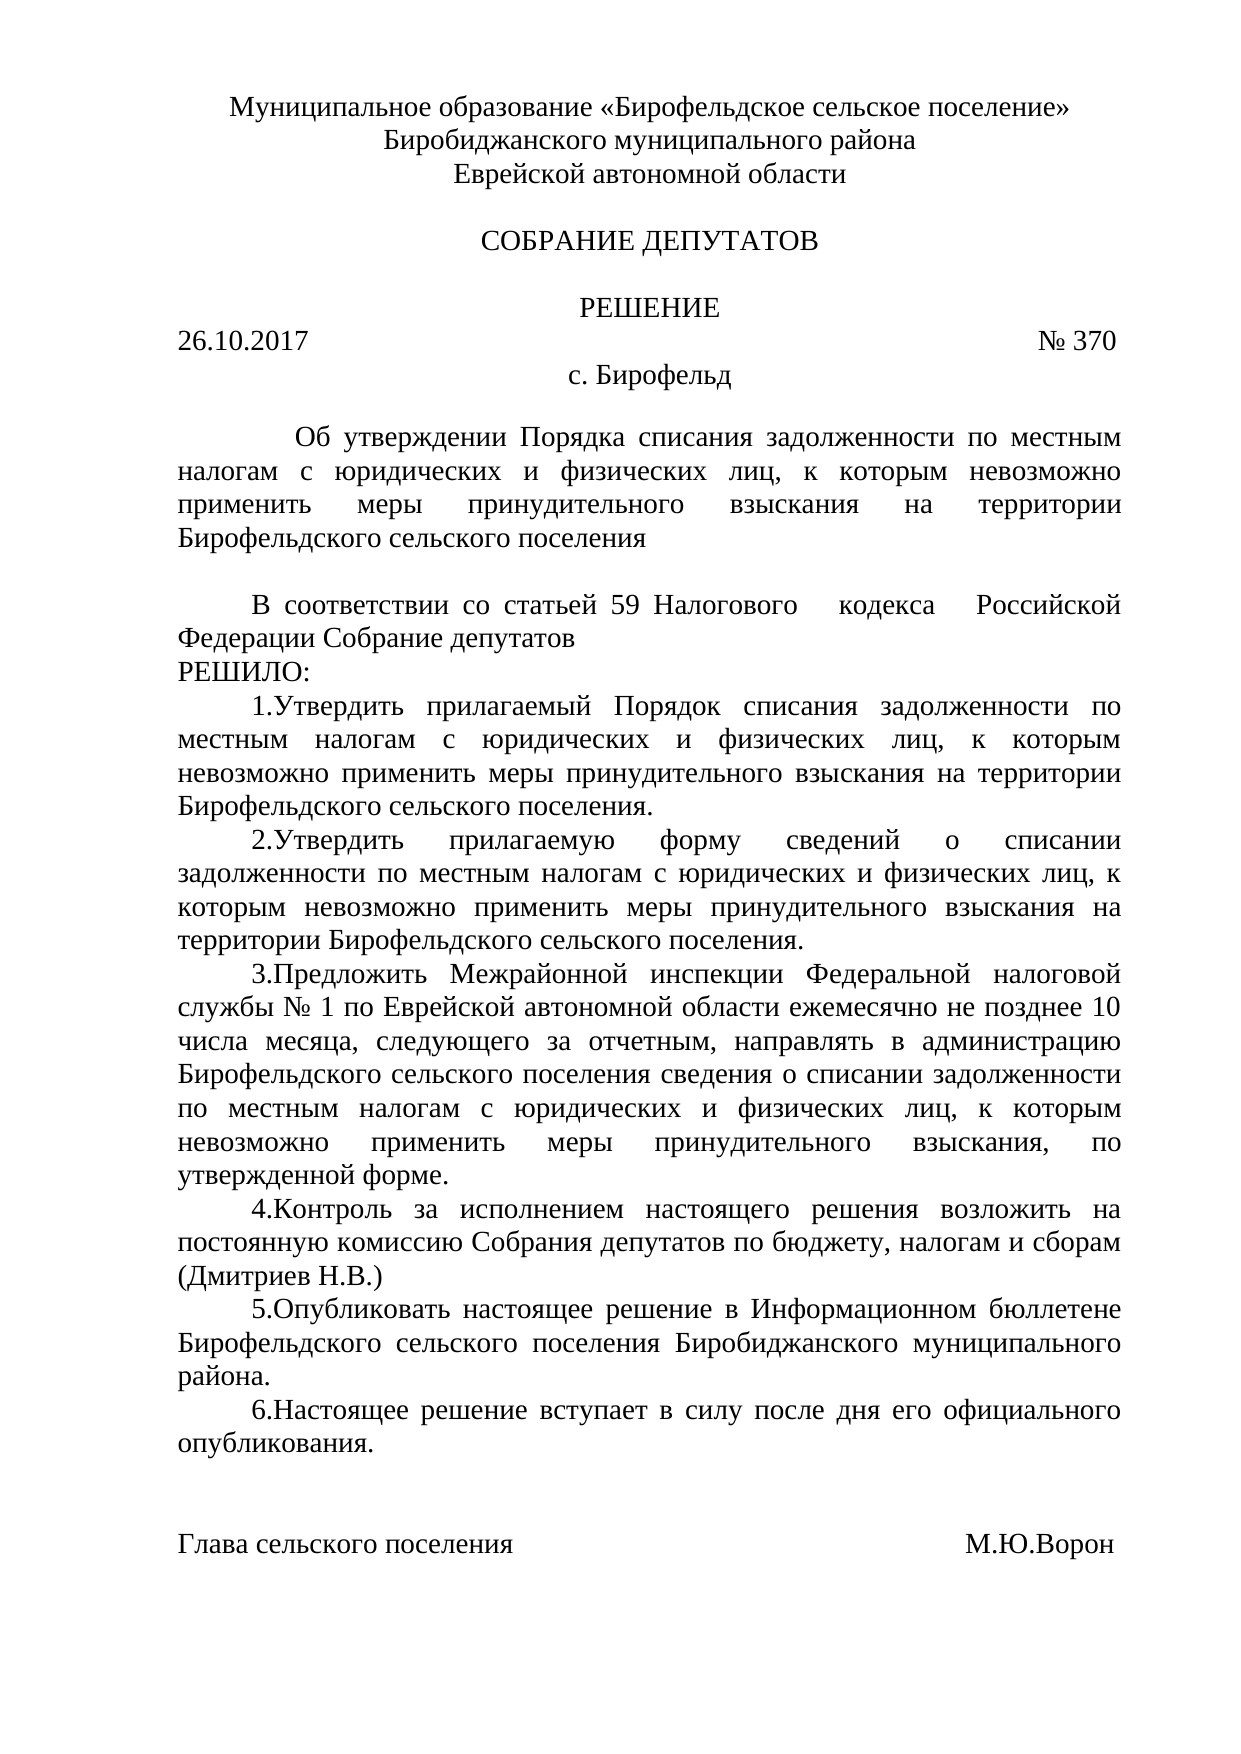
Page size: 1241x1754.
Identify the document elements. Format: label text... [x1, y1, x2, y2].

text 1.Утвердить прилагаемый Порядок списания задолженности по местным налогам с юридических и физических лиц, к которым невозможно применить меры принудительного взыскания на территории Бирофельдского сельского поселения. [177, 688, 1122, 822]
text Биробиджанского муниципального района [177, 122, 1122, 156]
text 5.Опубликовать настоящее решение в Информационном бюллетене Бирофельдского сельского поселения Биробиджанского муниципального района. [177, 1291, 1122, 1392]
text Об утверждении Порядка списания задолженности по местным налогам с юридических и физических лиц, к которым невозможно применить меры принудительного взыскания на территории Бирофельдского сельского поселения [177, 419, 1122, 553]
text 6.Настоящее решение вступает в силу после дня его официального опубликования. [177, 1392, 1122, 1459]
text с. Бирофельд [177, 357, 1122, 391]
text РЕШИЛО: [177, 654, 1122, 688]
text 3.Предложить Межрайонной инспекции Федеральной налоговой службы № 1 по Еврейской автономной области ежемесячно не позднее 10 числа месяца, следующего за отчетным, направлять в администрацию Бирофельдского сельского поселения сведения о списании задолженности по местным налогам с юридических и физических лиц, к которым невозможно применить меры принудительного взыскания, по утвержденной форме. [177, 956, 1122, 1191]
text РЕШЕНИЕ [177, 290, 1122, 323]
subtitle СОБРАНИЕ ДЕПУТАТОВ [177, 223, 1122, 256]
title Муниципальное образование «Бирофельдское сельское поселение» [177, 89, 1122, 122]
text 2.Утвердить прилагаемую форму сведений о списании задолженности по местным налогам с юридических и физических лиц, к которым невозможно применить меры принудительного взыскания на территории Бирофельдского сельского поселения. [177, 822, 1122, 956]
text Глава сельского поселения М.Ю.Ворон [177, 1526, 1122, 1560]
text В соответствии со статьей 59 Налогового кодекса Российской Федерации Собрание депутатов [177, 587, 1122, 654]
text Еврейской автономной области [177, 156, 1122, 189]
text 4.Контроль за исполнением настоящего решения возложить на постоянную комиссию Собрания депутатов по бюджету, налогам и сборам (Дмитриев Н.В.) [177, 1191, 1122, 1291]
text 26.10.2017 № 370 [177, 323, 1122, 357]
